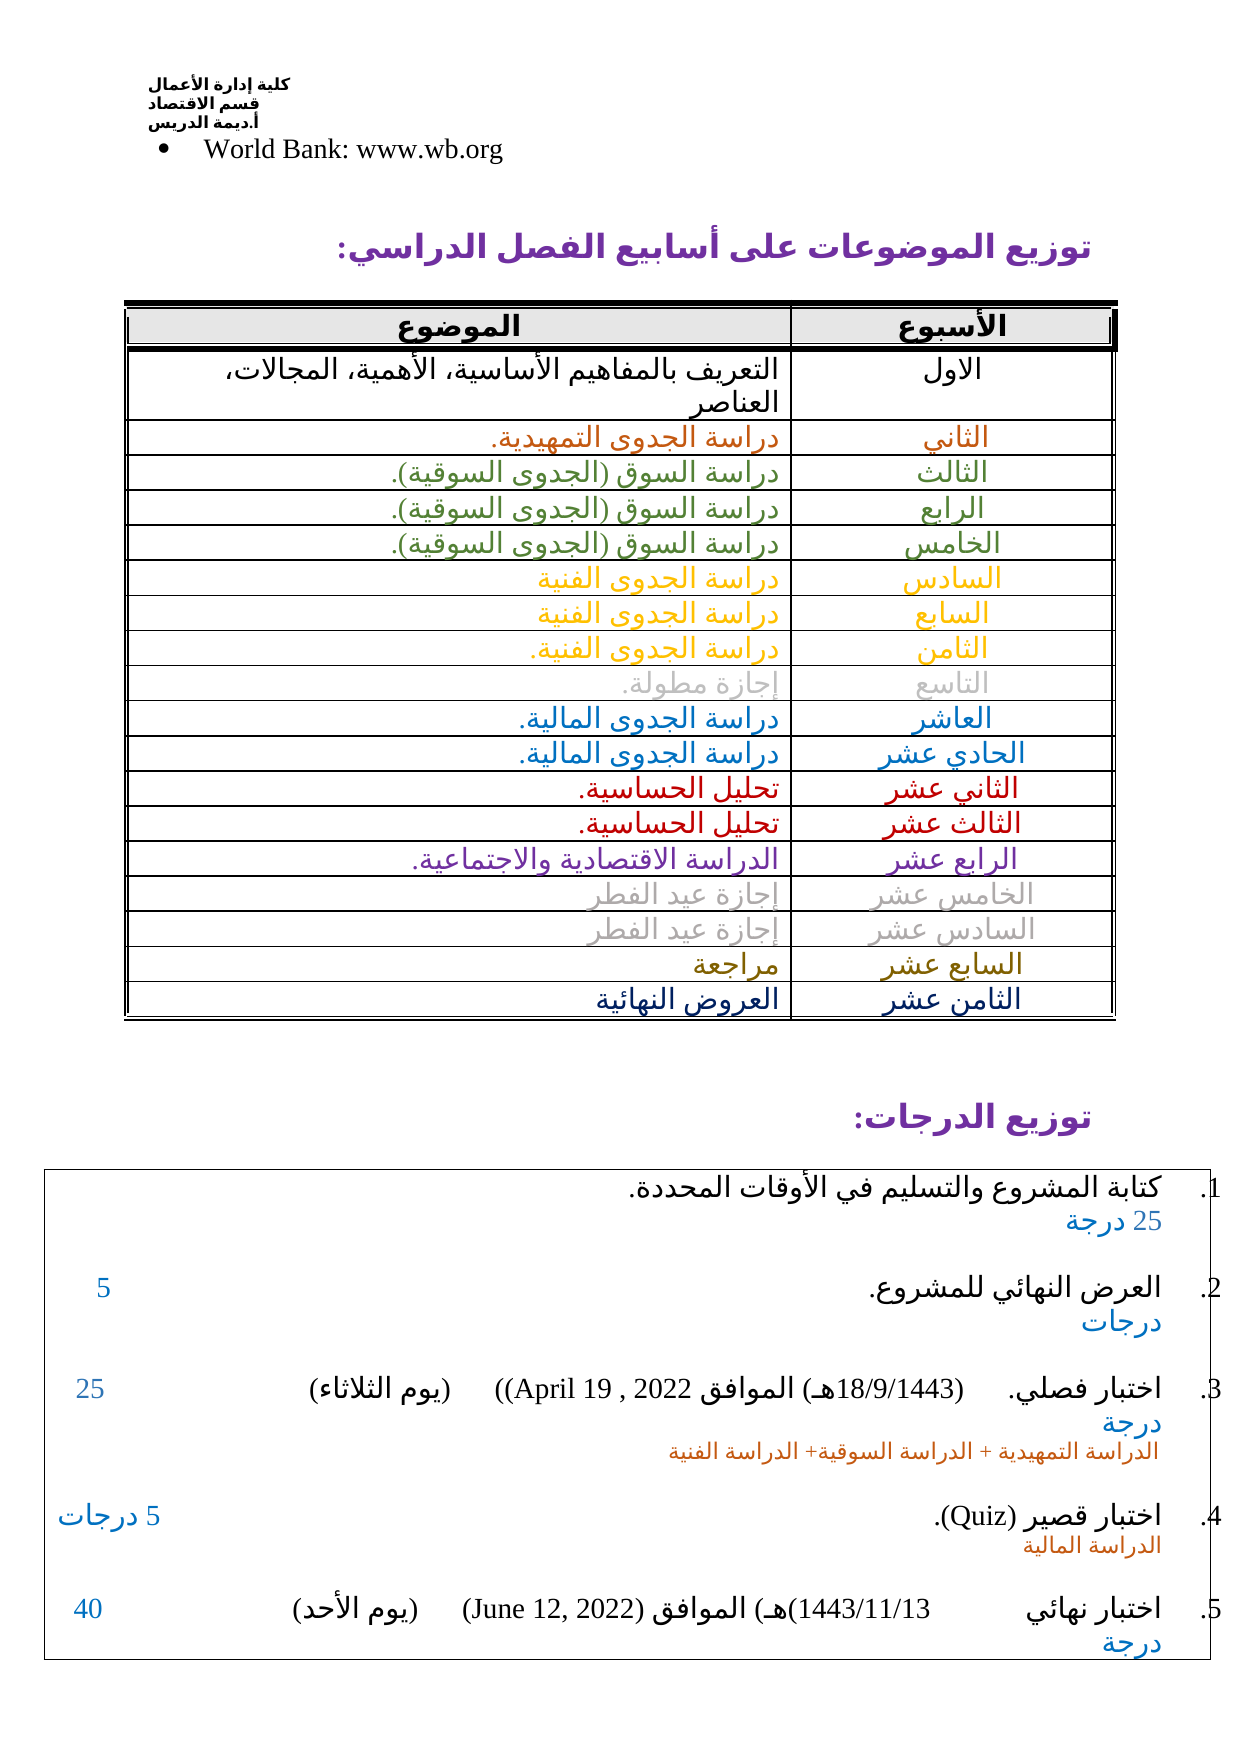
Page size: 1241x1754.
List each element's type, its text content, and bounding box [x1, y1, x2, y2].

table_cell دراسة الجدوى التمهيدية. [129, 421, 790, 454]
table_cell الدراسة الاقتصادية والاجتماعية. [129, 842, 790, 875]
table_cell دراسة الجدوى الفنية [129, 596, 790, 629]
text توزيع الموضوعات على أسابيع الفصل الدراسي: [148, 228, 1092, 266]
table_cell الثاني عشر [792, 772, 1111, 805]
table_cell الحادي عشر [792, 737, 1111, 770]
table_cell التاسع [792, 666, 1111, 700]
table_cell الثاني [792, 421, 1111, 454]
table_header الأسبوع [792, 306, 1114, 342]
table_cell الثامن [792, 631, 1111, 665]
table_cell السادس عشر [792, 912, 1111, 946]
table_cell الثالث عشر [792, 807, 1111, 840]
text توزيع الدرجات: [148, 1097, 1092, 1135]
table_cell التعريف بالمفاهيم الأساسية، الأهمية، المجالات، العناصر [129, 352, 790, 419]
table_cell دراسة الجدوى الفنية [129, 561, 790, 594]
table_cell دراسة السوق (الجدوى السوقية). [129, 526, 790, 559]
table_cell دراسة السوق (الجدوى السوقية). [129, 456, 790, 489]
table_cell تحليل الحساسية. [129, 772, 790, 805]
table_cell الثالث [792, 456, 1111, 489]
table_cell الرابع عشر [792, 842, 1111, 875]
table_header الموضوع [126, 306, 790, 342]
table_cell الاول [792, 352, 1111, 419]
table_cell السابع عشر [792, 947, 1111, 981]
table_cell الثامن عشر [792, 982, 1114, 1016]
table_cell دراسة الجدوى المالية. [129, 737, 790, 770]
table_cell دراسة السوق (الجدوى السوقية). [129, 491, 790, 524]
table_cell إجازة مطولة. [129, 666, 790, 700]
table_cell العاشر [792, 701, 1111, 735]
table_cell الرابع [792, 491, 1111, 524]
table_cell الخامس [792, 526, 1111, 559]
table_cell السادس [792, 561, 1111, 594]
table_cell الخامس عشر [792, 877, 1111, 910]
table_cell تحليل الحساسية. [129, 807, 790, 840]
table_cell إجازة عيد الفطر [129, 877, 790, 910]
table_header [45, 1170, 1210, 1659]
table_cell العروض النهائية [126, 982, 790, 1016]
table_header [148, 133, 1141, 194]
table_cell السابع [792, 596, 1111, 629]
table_cell دراسة الجدوى الفنية. [129, 631, 790, 665]
table_cell دراسة الجدوى المالية. [129, 701, 790, 735]
table_cell إجازة عيد الفطر [129, 912, 790, 946]
table_cell مراجعة [129, 947, 790, 981]
